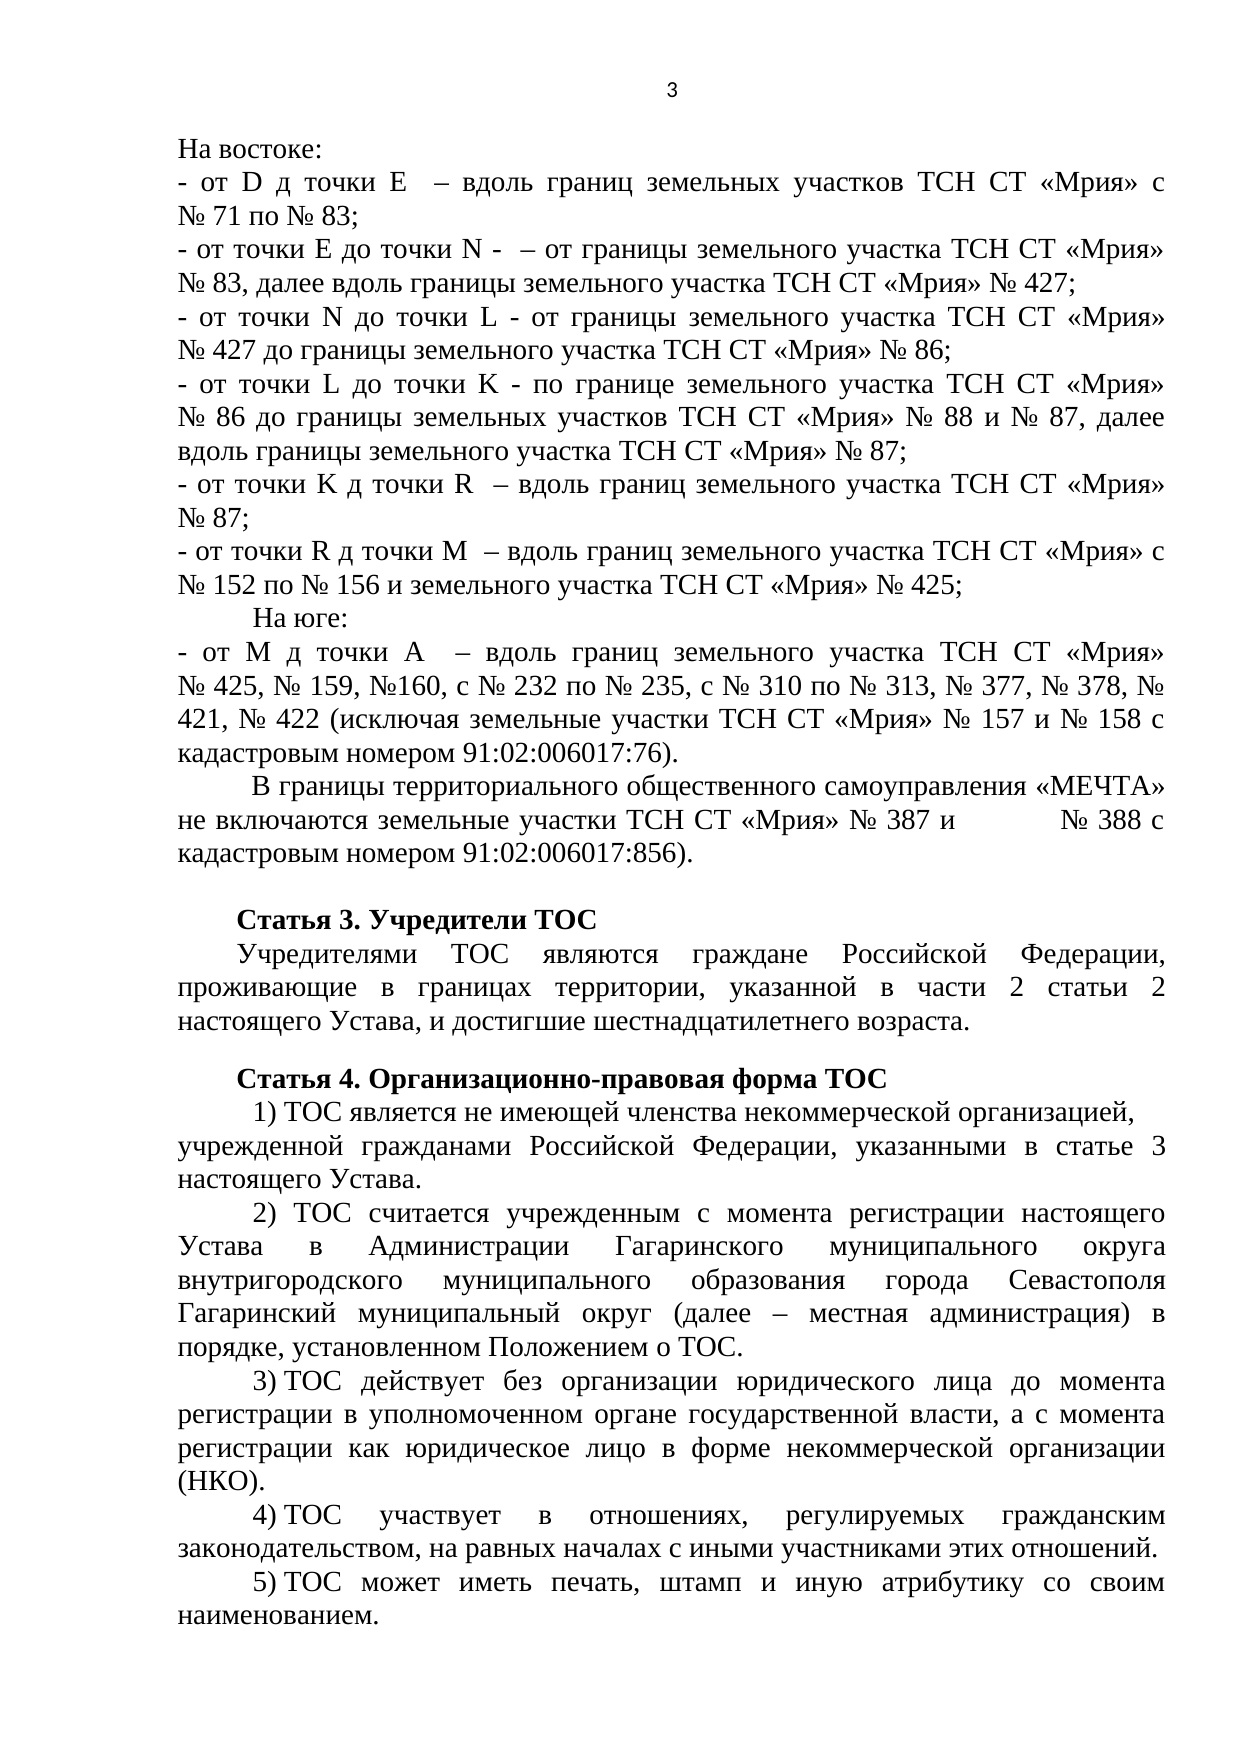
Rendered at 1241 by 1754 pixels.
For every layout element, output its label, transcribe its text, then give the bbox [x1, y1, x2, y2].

text - от точки L до точки K - по границе земельного участка ТСН СТ «Мрия» № 86 до границы земельных участков ТСН СТ «Мрия» № 88 и № 87, далее вдоль границы земельного участка ТСН СТ «Мрия» № 87; [177, 366, 1166, 466]
text - от M д точки A – вдоль границ земельного участка ТСН СТ «Мрия» № 425, № 159, №160, с № 232 по № 235, с № 310 по № 313, № 377, № 378, № 421, № 422 (исключая земельные участки ТСН СТ «Мрия» № 157 и № 158 с кадастровым номером 91:02:006017:76). [177, 634, 1166, 768]
text В границы территориального общественного самоуправления «МЕЧТА» не включаются земельные участки ТСН СТ «Мрия» № 387 и № 388 с кадастровым номером 91:02:006017:856). [177, 768, 1166, 869]
text - от точки Е до точки N - – от границы земельного участка ТСН СТ «Мрия» № 83, далее вдоль границы земельного участка ТСН СТ «Мрия» № 427; [177, 232, 1166, 299]
text - от D д точки Е – вдоль границ земельных участков ТСН СТ «Мрия» с № 71 по № 83; [177, 164, 1166, 232]
text - от точки K д точки R – вдоль границ земельного участка ТСН СТ «Мрия» № 87; [177, 466, 1166, 533]
text Учредителями ТОС являются граждане Российской Федерации, проживающие в границах территории, указанной в части 2 статьи 2 настоящего Устава, и достигшие шестнадцатилетнего возраста. [177, 936, 1166, 1037]
text 2) ТОС считается учрежденным с момента регистрации настоящего Устава в Администрации Гагаринского муниципального округа внутригородского муниципального образования города Севастополя Гагаринский муниципальный округ (далее – местная администрация) в порядке, установленном Положением о ТОС. [177, 1195, 1166, 1363]
text 4) ТОС участвует в отношениях, регулируемых гражданским законодательством, на равных началах с иными участниками этих отношений. [177, 1497, 1166, 1564]
text Статья 4. Организационно-правовая форма ТОС [177, 1061, 1166, 1094]
text 5) ТОС может иметь печать, штамп и иную атрибутику со своим наименованием. [177, 1564, 1166, 1631]
text 3) ТОС действует без организации юридического лица до момента регистрации в уполномоченном органе государственной власти, а с момента регистрации как юридическое лицо в форме некоммерческой организации (НКО). [177, 1363, 1166, 1497]
text На востоке: [177, 131, 1166, 164]
text - от точки N до точки L - от границы земельного участка ТСН СТ «Мрия» № 427 до границы земельного участка ТСН СТ «Мрия» № 86; [177, 299, 1166, 366]
text Статья 3. Учредители ТОС [177, 902, 1166, 936]
text На юге: [177, 601, 1166, 634]
text учрежденной гражданами Российской Федерации, указанными в статье 3 настоящего Устава. [177, 1128, 1166, 1195]
text 1) ТОС является не имеющей членства некоммерческой организацией, [177, 1094, 1166, 1128]
text - от точки R д точки M – вдоль границ земельного участка ТСН СТ «Мрия» с № 152 по № 156 и земельного участка ТСН СТ «Мрия» № 425; [177, 533, 1166, 601]
